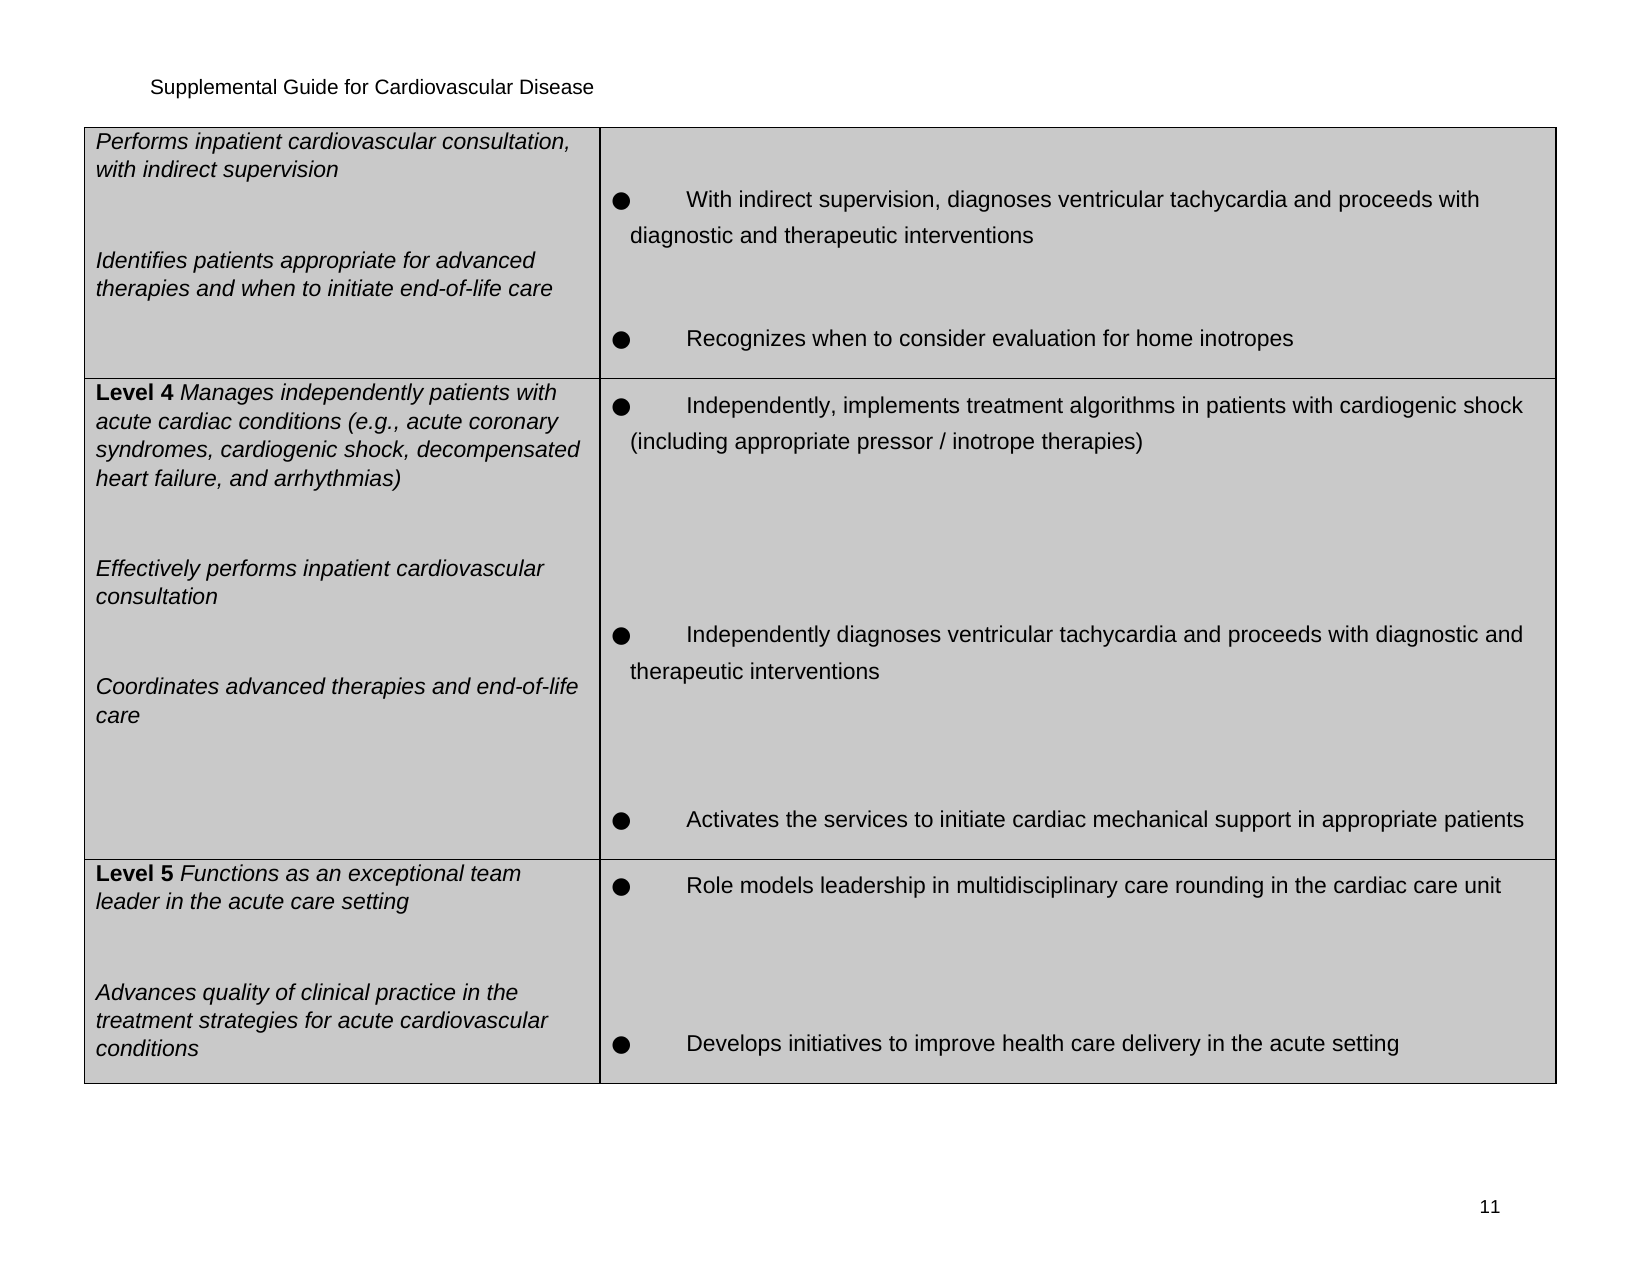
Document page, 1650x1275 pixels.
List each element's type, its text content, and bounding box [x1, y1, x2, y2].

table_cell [601, 128, 1555, 378]
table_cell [85, 128, 599, 378]
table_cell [601, 860, 1555, 1083]
table_cell Independently, implements treatment algorithms in patients with cardiogenic shock (including appropriate pressor / inotrope therapies) Independently diagnoses ventricular tachycardia and proceeds with diagnostic and therapeutic interventions Activates the services to initiate cardiac mechanical support in appropriate patients [601, 379, 1555, 859]
table_cell Level 4 Manages independently patients with acute cardiac conditions (e.g., acute coronary syndromes, cardiogenic shock, decompensated heart failure, and arrhythmias) Effectively performs inpatient cardiovascular consultation Coordinates advanced therapies and end-of-life care [85, 379, 599, 859]
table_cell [85, 860, 599, 1083]
